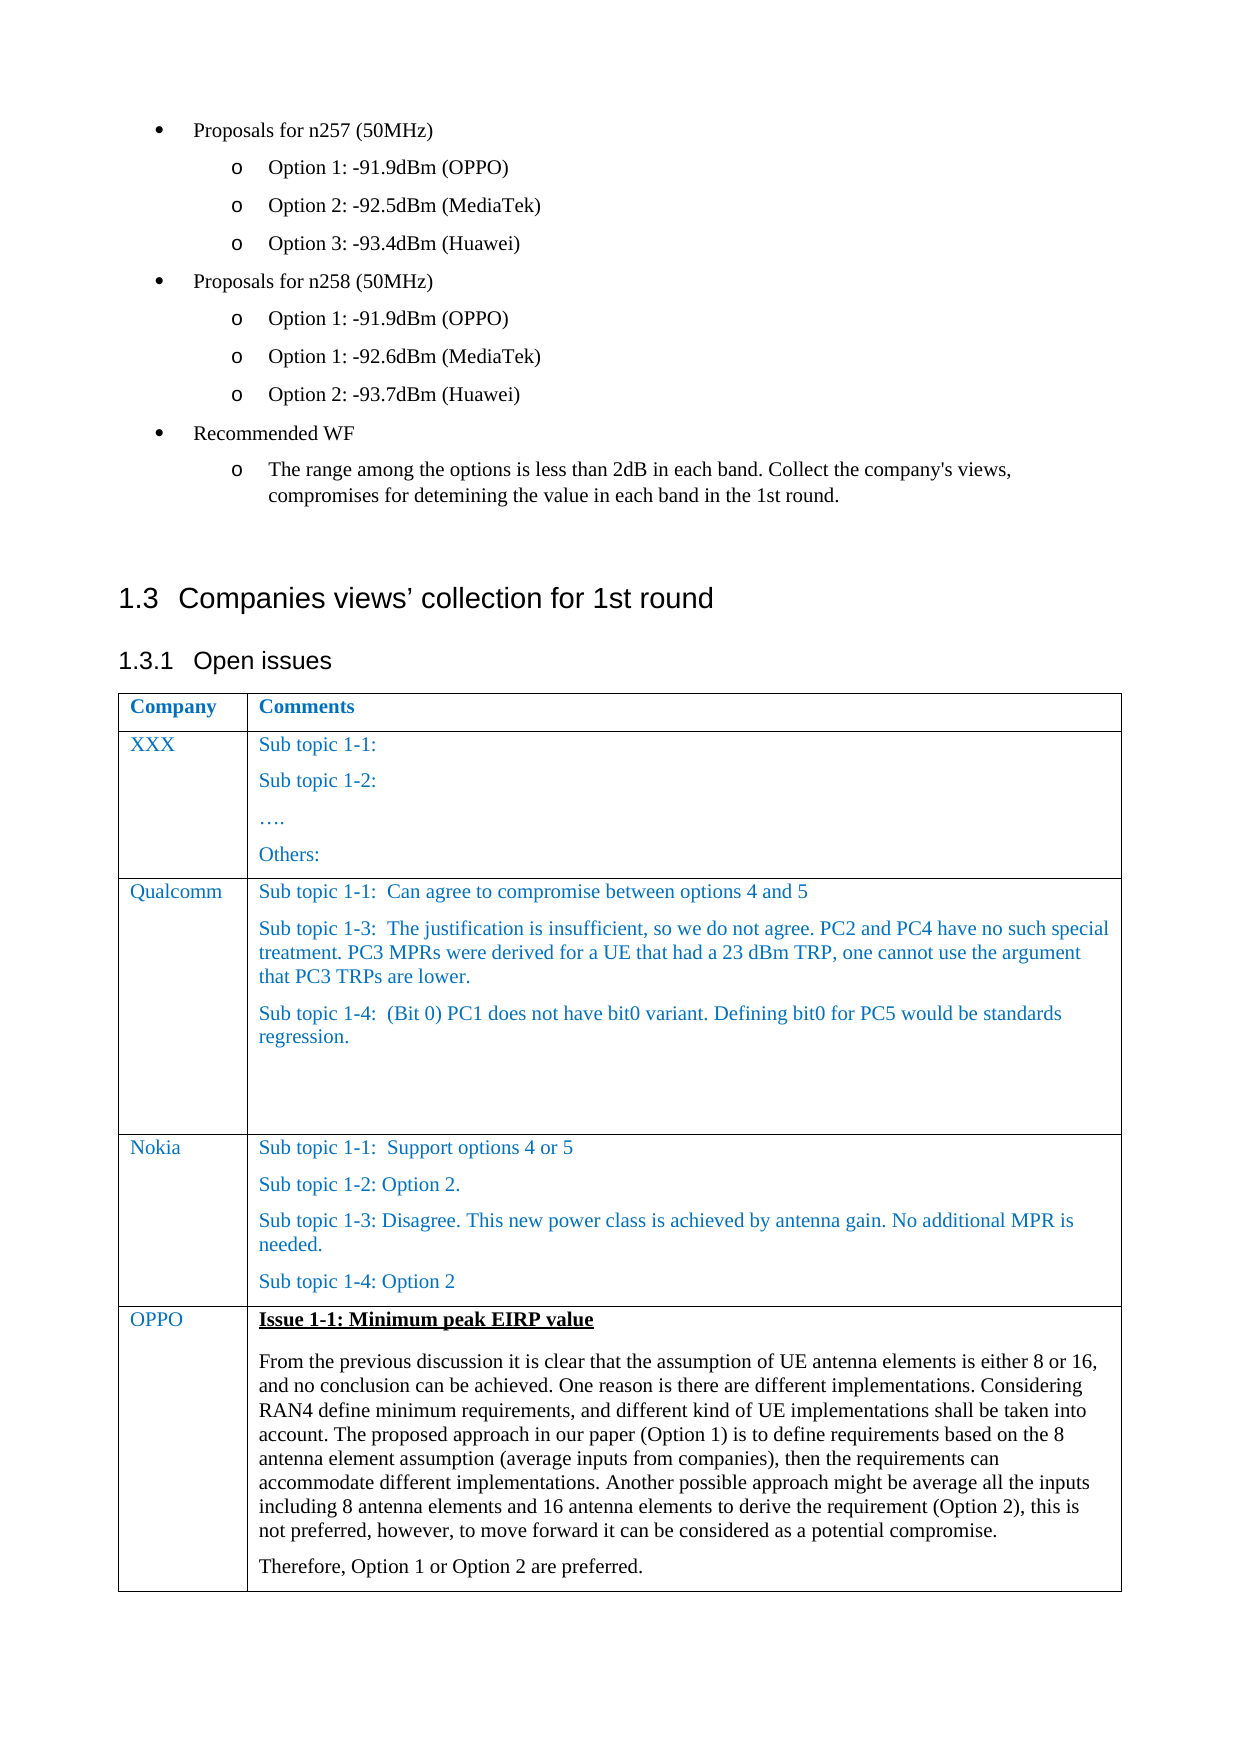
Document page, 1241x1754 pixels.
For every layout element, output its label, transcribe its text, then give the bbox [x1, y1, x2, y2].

subtitle Companies views’ collection for 1st round [118, 581, 1122, 614]
subtitle Open issues [118, 646, 1122, 674]
table_cell Nokia [119, 1135, 247, 1306]
table_header Comments [248, 694, 1121, 731]
list Option 1: -91.9dBm (OPPO) [231, 306, 1122, 332]
list The range among the options is less than 2dB in each band. Collect the company's views, compromises for detemining the value in each band in the 1st round. [231, 457, 1122, 507]
table_header Company [119, 694, 247, 731]
list Option 3: -93.4dBm (Huawei) [231, 231, 1122, 257]
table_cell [248, 1307, 1121, 1591]
list Option 2: -93.7dBm (Huawei) [231, 382, 1122, 408]
table_cell Sub topic 1-1: Support options 4 or 5 Sub topic 1-2: Option 2. Sub topic 1-3: Disagree. This new power class is achieved by antenna gain. No additional MPR is needed. Sub topic 1-4: Option 2 [248, 1135, 1121, 1306]
table_cell XXX [119, 732, 247, 878]
table_cell OPPO [119, 1307, 247, 1591]
list Recommended WF [156, 421, 1122, 444]
list Option 1: -91.9dBm (OPPO) [231, 154, 1122, 180]
table_cell Sub topic 1-1: Sub topic 1-2: …. Others: [248, 732, 1121, 878]
list Proposals for n258 (50MHz) [156, 269, 1122, 293]
list Option 2: -92.5dBm (MediaTek) [231, 193, 1122, 218]
table_cell Qualcomm [119, 879, 247, 1134]
list Proposals for n257 (50MHz) [156, 118, 1122, 142]
table_cell Sub topic 1-1: Can agree to compromise between options 4 and 5 Sub topic 1-3: The justification is insufficient, so we do not agree. PC2 and PC4 have no such special treatment. PC3 MPRs were derived for a UE that had a 23 dBm TRP, one cannot use the argument that PC3 TRPs are lower. Sub topic 1-4: (Bit 0) PC1 does not have bit0 variant. Defining bit0 for PC5 would be standards regression. [248, 879, 1121, 1134]
list Option 1: -92.6dBm (MediaTek) [231, 344, 1122, 370]
